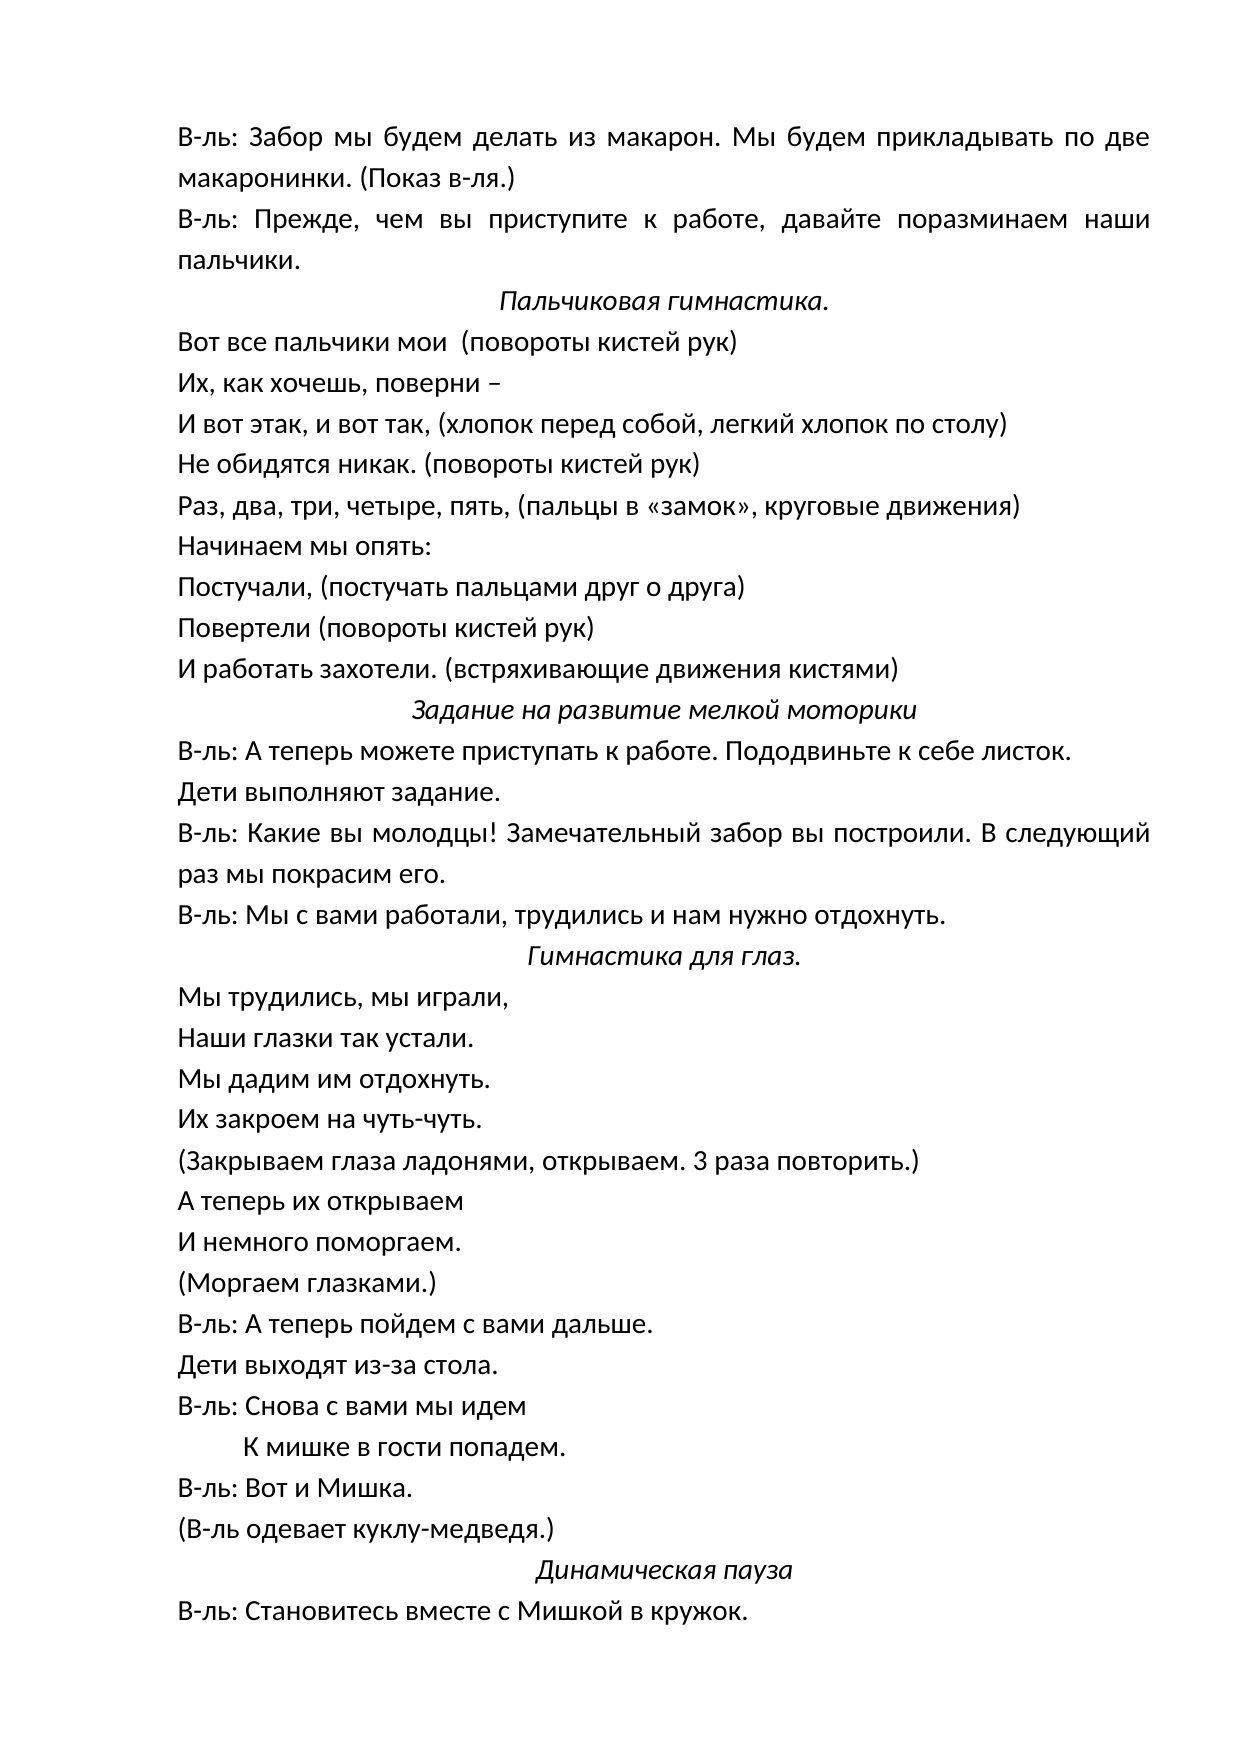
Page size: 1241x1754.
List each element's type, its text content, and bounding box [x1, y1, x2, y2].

text И немного поморгаем. [177, 1223, 1152, 1259]
text (Закрываем глаза ладонями, открываем. 3 раза повторить.) [177, 1142, 1152, 1177]
text И вот этак, и вот так, (хлопок перед собой, легкий хлопок по столу) [177, 405, 1152, 440]
text И работать захотели. (встряхивающие движения кистями) [177, 650, 1152, 686]
text Пальчиковая гимнастика. [177, 282, 1152, 317]
text В-ль: Какие вы молодцы! Замечательный забор вы построили. В следующий раз мы покрасим его. [177, 814, 1152, 891]
text Мы трудились, мы играли, [177, 978, 1152, 1013]
text Дети выполняют задание. [177, 773, 1152, 809]
text Не обидятся никак. (повороты кистей рук) [177, 446, 1152, 481]
text В-ль: Забор мы будем делать из макарон. Мы будем прикладывать по две макаронинки. (Показ в-ля.) [177, 118, 1152, 195]
text (Моргаем глазками.) [177, 1264, 1152, 1300]
text Мы дадим им отдохнуть. [177, 1060, 1152, 1095]
text Наши глазки так устали. [177, 1019, 1152, 1054]
text Начинаем мы опять: [177, 527, 1152, 563]
text Дети выходят из-за стола. [177, 1346, 1152, 1382]
text Их закроем на чуть-чуть. [177, 1101, 1152, 1136]
text В-ль: Мы с вами работали, трудились и нам нужно отдохнуть. [177, 896, 1152, 932]
text Задание на развитие мелкой моторики [177, 691, 1152, 727]
text Гимнастика для глаз. [177, 937, 1152, 972]
text Повертели (повороты кистей рук) [177, 609, 1152, 645]
text В-ль: Становитесь вместе с Мишкой в кружок. [177, 1592, 1152, 1627]
text А теперь их открываем [177, 1182, 1152, 1218]
text (В-ль одевает куклу-медведя.) [177, 1510, 1152, 1546]
text В-ль: Вот и Мишка. [177, 1469, 1152, 1505]
text В-ль: Прежде, чем вы приступите к работе, давайте поразминаем наши пальчики. [177, 200, 1152, 277]
text Вот все пальчики мои (повороты кистей рук) [177, 323, 1152, 358]
text Раз, два, три, четыре, пять, (пальцы в «замок», круговые движения) [177, 487, 1152, 522]
text В-ль: Снова с вами мы идем [177, 1387, 1152, 1423]
text К мишке в гости попадем. [177, 1428, 1152, 1464]
text Постучали, (постучать пальцами друг о друга) [177, 568, 1152, 604]
text В-ль: А теперь пойдем с вами дальше. [177, 1305, 1152, 1341]
text Динамическая пауза [177, 1551, 1152, 1587]
text В-ль: А теперь можете приступать к работе. Пододвиньте к себе листок. [177, 732, 1152, 768]
text Их, как хочешь, поверни – [177, 364, 1152, 399]
